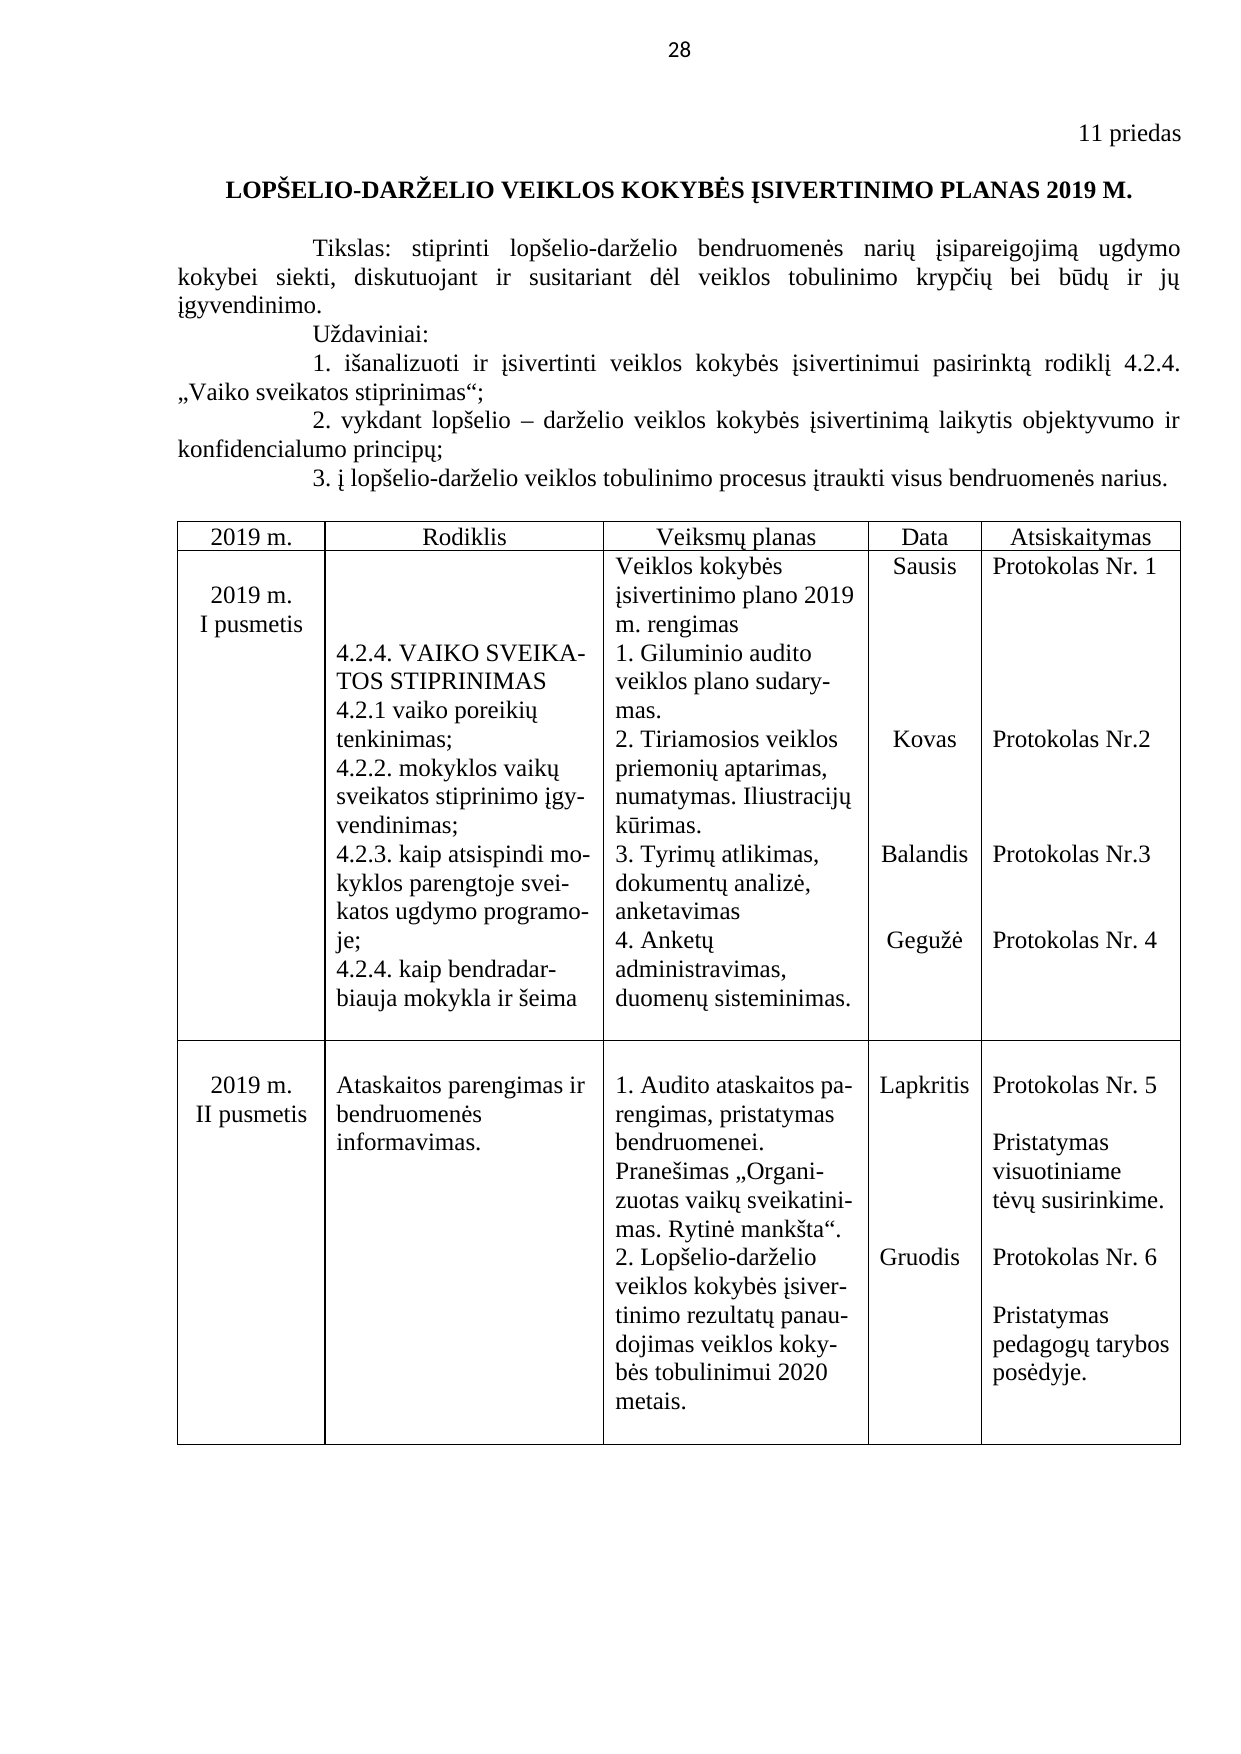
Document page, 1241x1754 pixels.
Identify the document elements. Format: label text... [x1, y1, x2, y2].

table_cell Sausis Kovas Balandis Gegužė [869, 551, 981, 1040]
text Uždaviniai: [177, 319, 1181, 348]
text 11 priedas [177, 118, 1181, 147]
text 3. į lopšelio-darželio veiklos tobulinimo procesus įtraukti visus bendruomenės narius. [177, 463, 1181, 492]
table_cell Lapkritis Gruodis [869, 1041, 981, 1444]
table_cell 2019 m. I pusmetis [178, 551, 324, 1040]
table_header Rodiklis [326, 522, 603, 550]
table_header Atsiskaitymas [982, 522, 1180, 550]
table_cell 1. Audito ataskaitos pa-rengimas, pristatymas bendruomenei. Pranešimas „Organi-zuotas vaikų sveikatini-mas. Rytinė mankšta“. 2. Lopšelio-darželio veiklos kokybės įsiver-tinimo rezultatų panau-dojimas veiklos koky-bės tobulinimui 2020 metais. [604, 1041, 868, 1444]
table_header 2019 m. [178, 522, 324, 550]
text LOPŠELIO-DARŽELIO VEIKLOS KOKYBĖS ĮSIVERTINIMO PLANAS 2019 M. [177, 176, 1181, 204]
table_cell Veiklos kokybės įsivertinimo plano 2019 m. rengimas 1. Giluminio audito veiklos plano sudary-mas. 2. Tiriamosios veiklos priemonių aptarimas, numatymas. Iliustracijų kūrimas. 3. Tyrimų atlikimas, dokumentų analizė, anketavimas 4. Anketų administravimas, duomenų sisteminimas. [604, 551, 868, 1040]
table_header Veiksmų planas [604, 522, 868, 550]
text Tikslas: stiprinti lopšelio-darželio bendruomenės narių įsipareigojimą ugdymo kokybei siekti, diskutuojant ir susitariant dėl veiklos tobulinimo krypčių bei būdų ir jų įgyvendinimo. [177, 233, 1181, 319]
text 1. išanalizuoti ir įsivertinti veiklos kokybės įsivertinimui pasirinktą rodiklį 4.2.4. „Vaiko sveikatos stiprinimas“; [177, 348, 1181, 406]
text 2. vykdant lopšelio – darželio veiklos kokybės įsivertinimą laikytis objektyvumo ir konfidencialumo principų; [177, 406, 1181, 463]
table_cell Ataskaitos parengimas ir bendruomenės informavimas. [326, 1041, 603, 1444]
table_cell Protokolas Nr. 5 Pristatymas visuotiniame tėvų susirinkime. Protokolas Nr. 6 Pristatymas pedagogų tarybos posėdyje. [982, 1041, 1180, 1444]
table_cell Protokolas Nr. 1 Protokolas Nr.2 Protokolas Nr.3 Protokolas Nr. 4 [982, 551, 1180, 1040]
table_header Data [869, 522, 981, 550]
table_cell 2019 m. II pusmetis [178, 1041, 324, 1444]
table_cell 4.2.4. VAIKO SVEIKA-TOS STIPRINIMAS 4.2.1 vaiko poreikių tenkinimas; 4.2.2. mokyklos vaikų sveikatos stiprinimo įgy-vendinimas; 4.2.3. kaip atsispindi mo-kyklos parengtoje svei-katos ugdymo programo-je; 4.2.4. kaip bendradar-biauja mokykla ir šeima [326, 551, 603, 1040]
